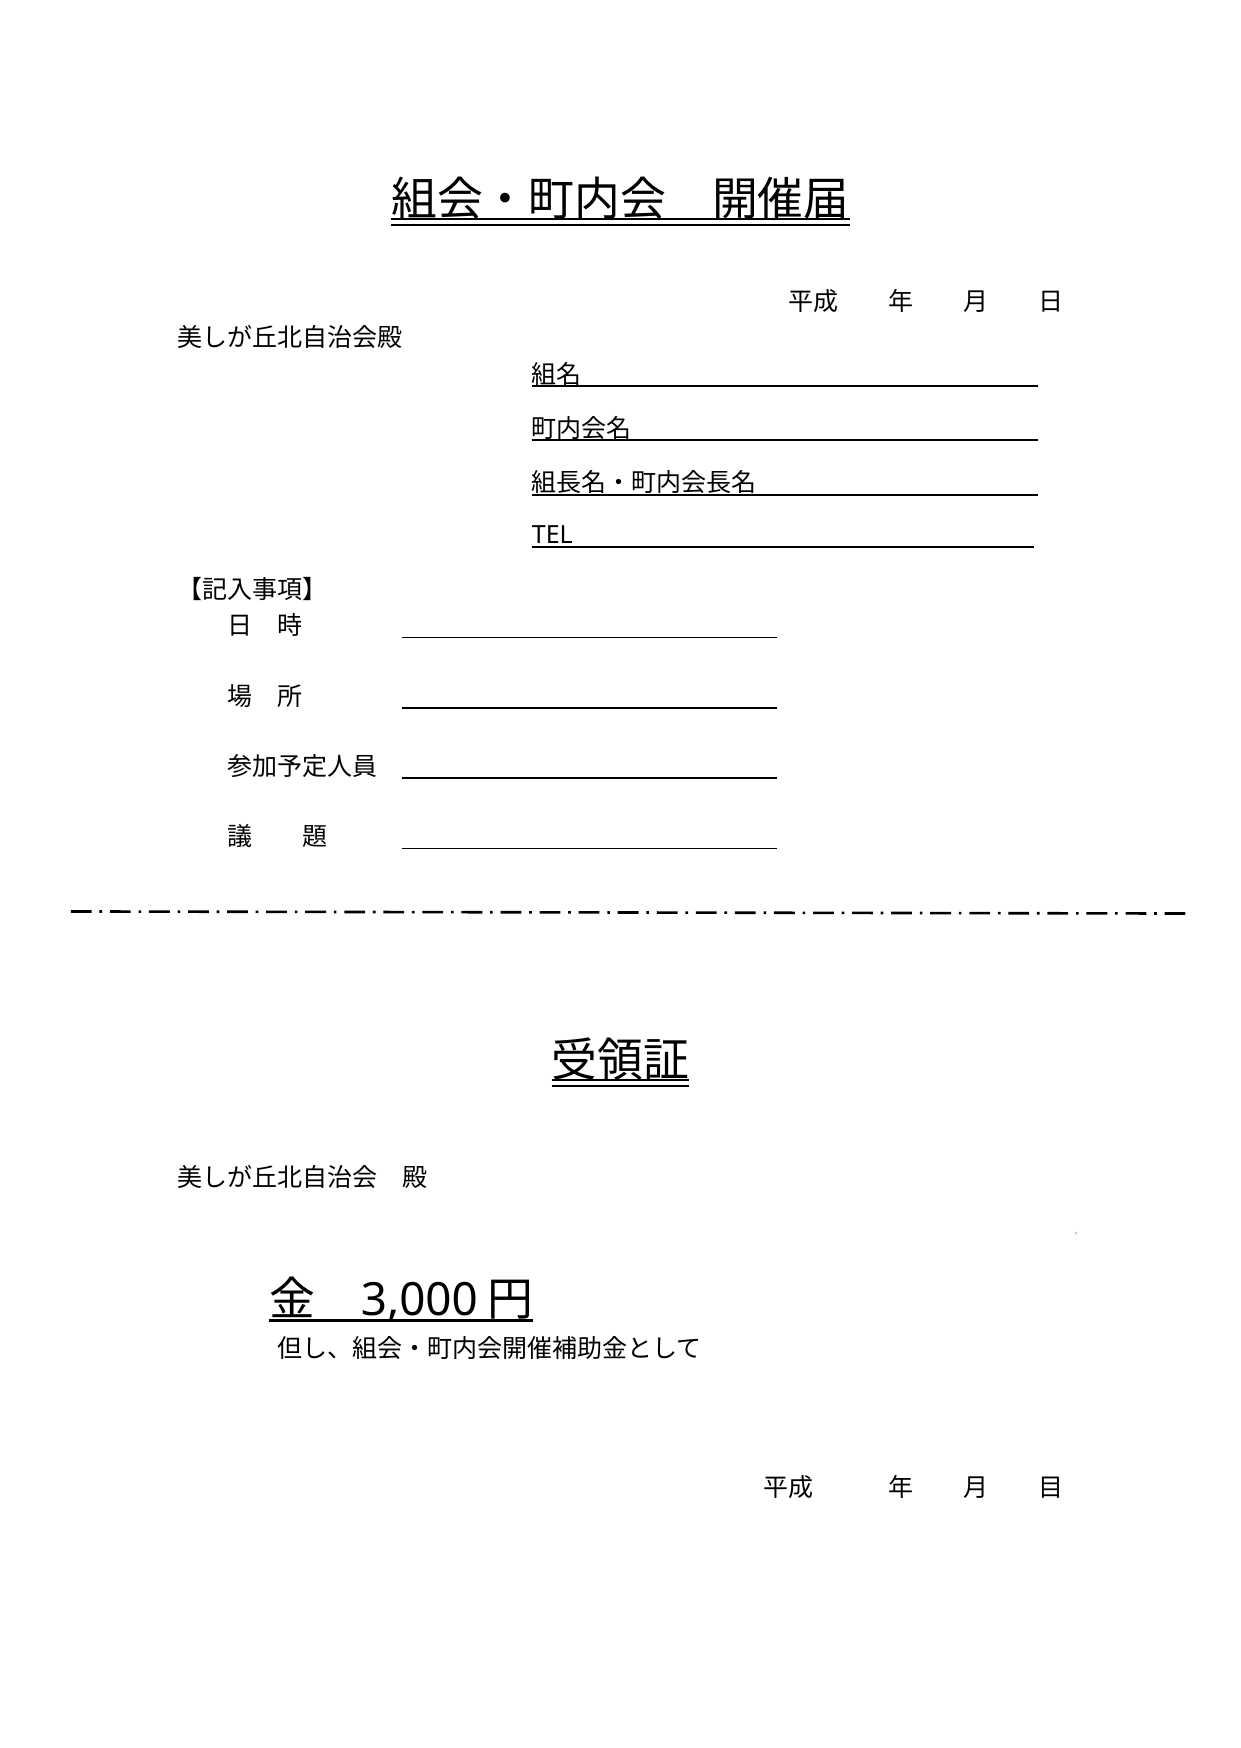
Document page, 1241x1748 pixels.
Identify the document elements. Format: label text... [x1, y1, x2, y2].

text 美しが丘北自治会 殿 [177, 1158, 1063, 1194]
text 平成 年 月 目 [177, 1467, 1063, 1503]
text 参加予定人員 . [177, 746, 1063, 782]
text 組名 [532, 354, 1063, 390]
text 但し、組会・町内会開催補助金として [177, 1328, 1063, 1365]
text 組長名・町内会長名 [532, 463, 1063, 499]
text 組会・町内会 開催届 [177, 162, 1063, 229]
text 議 題 . [177, 817, 1063, 853]
text 美しが丘北自治会殿 [177, 318, 1063, 354]
text 平成 年 月 日 [177, 282, 1063, 318]
text 【記入事項】 [177, 569, 1063, 606]
text TEL [532, 517, 1063, 551]
text 金 3,000円 [177, 1262, 1063, 1328]
text 日 時 . [177, 606, 1063, 642]
text 場 所 . [177, 676, 1063, 712]
text 町内会名 [532, 408, 1063, 445]
text 受領証 [177, 1023, 1063, 1089]
